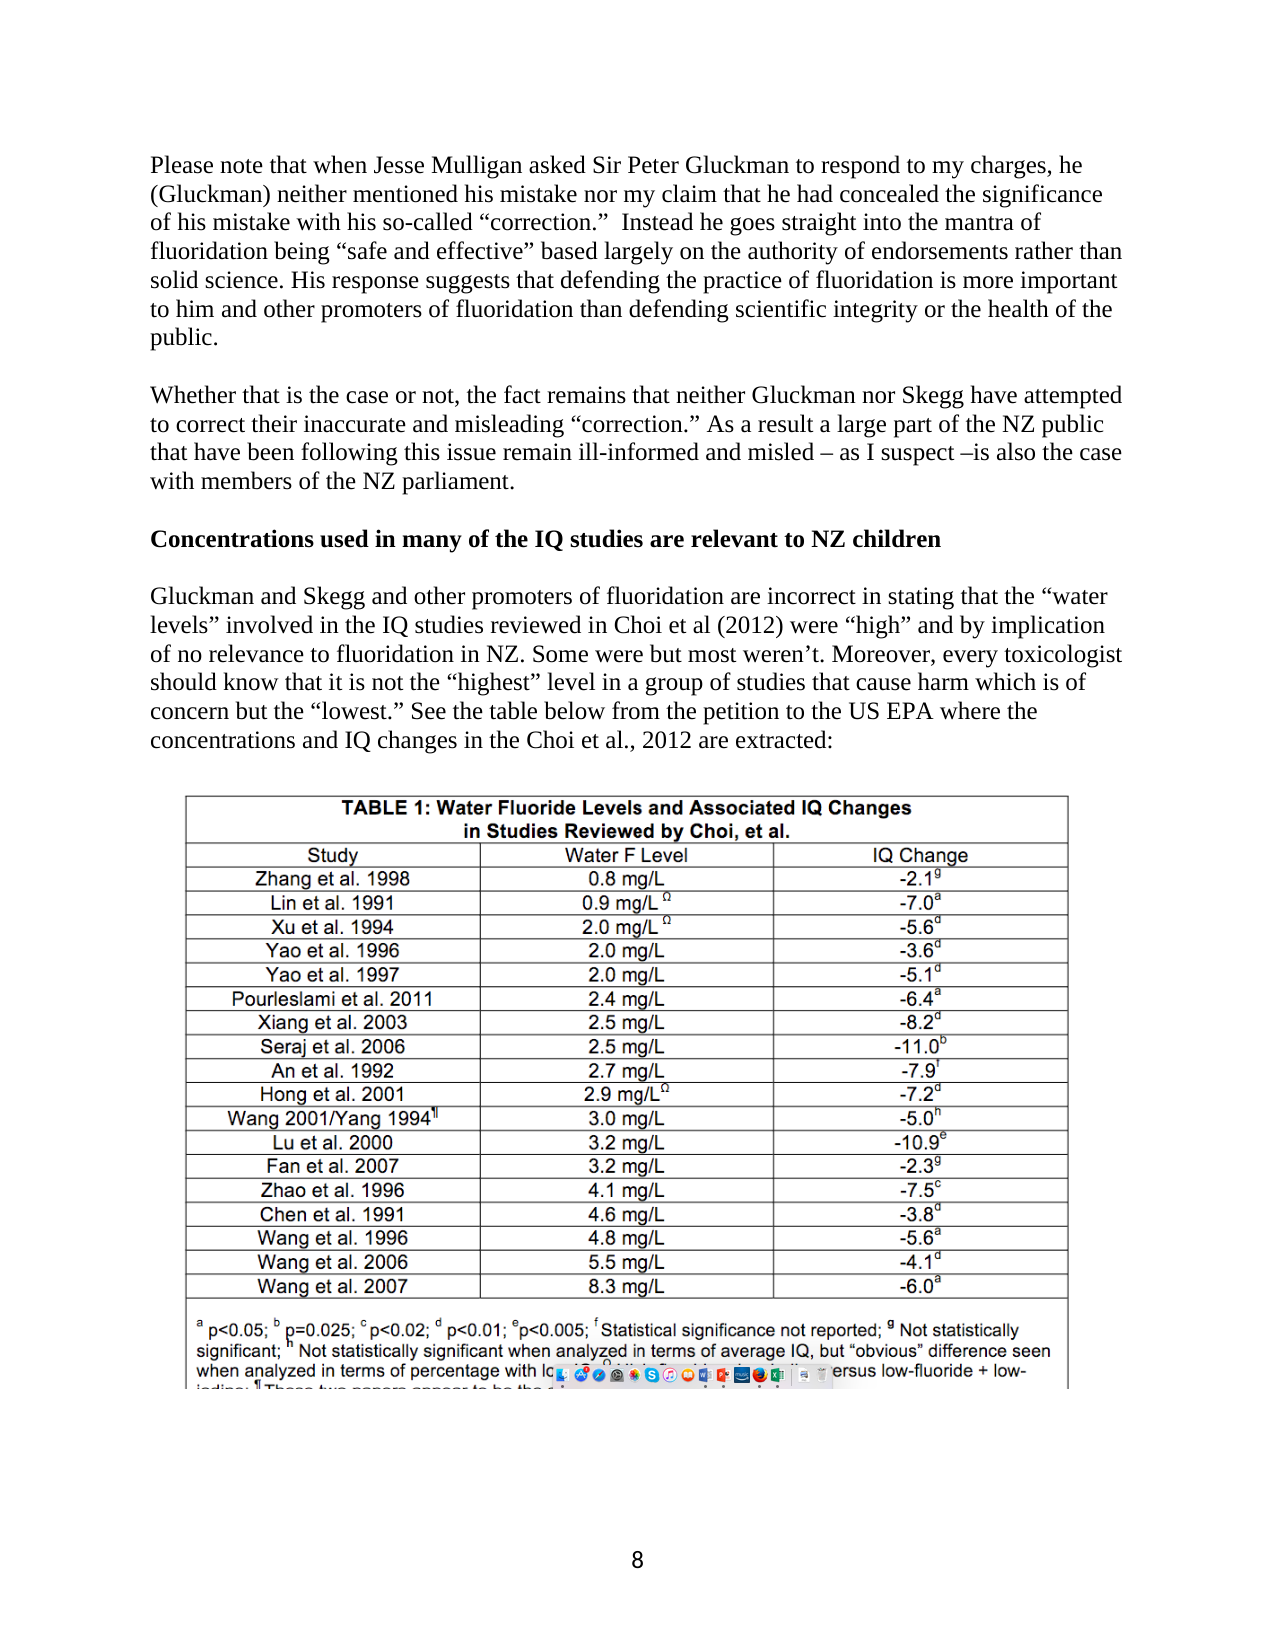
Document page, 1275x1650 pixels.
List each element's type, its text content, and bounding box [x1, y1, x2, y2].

picture [150, 782, 1125, 1389]
text Please note that when Jesse Mulligan asked Sir Peter Gluckman to respond to my charges, he (Gluckman) neither mentioned his mistake nor my claim that he had concealed the significance of his mistake with his so-called “correction.” Instead he goes straight into the mantra of fluoridation being “safe and effective” based largely on the authority of endorsements rather than solid science. His response suggests that defending the practice of fluoridation is more important to him and other promoters of fluoridation than defending scientific integrity or the health of the public. [150, 150, 1125, 351]
text Whether that is the case or not, the fact remains that neither Gluckman nor Skegg have attempted to correct their inaccurate and misleading “correction.” As a result a large part of the NZ public that have been following this issue remain ill-informed and misled – as I suspect –is also the case with members of the NZ parliament. [150, 380, 1125, 495]
text Concentrations used in many of the IQ studies are relevant to NZ children [150, 524, 1125, 552]
text Gluckman and Skegg and other promoters of fluoridation are incorrect in stating that the “water levels” involved in the IQ studies reviewed in Choi et al (2012) were “high” and by implication of no relevance to fluoridation in NZ. Some were but most weren’t. Moreover, every toxicologist should know that it is not the “highest” level in a group of studies that cause harm which is of concern but the “lowest.” See the table below from the petition to the US EPA where the concentrations and IQ changes in the Choi et al., 2012 are extracted: [150, 581, 1125, 754]
